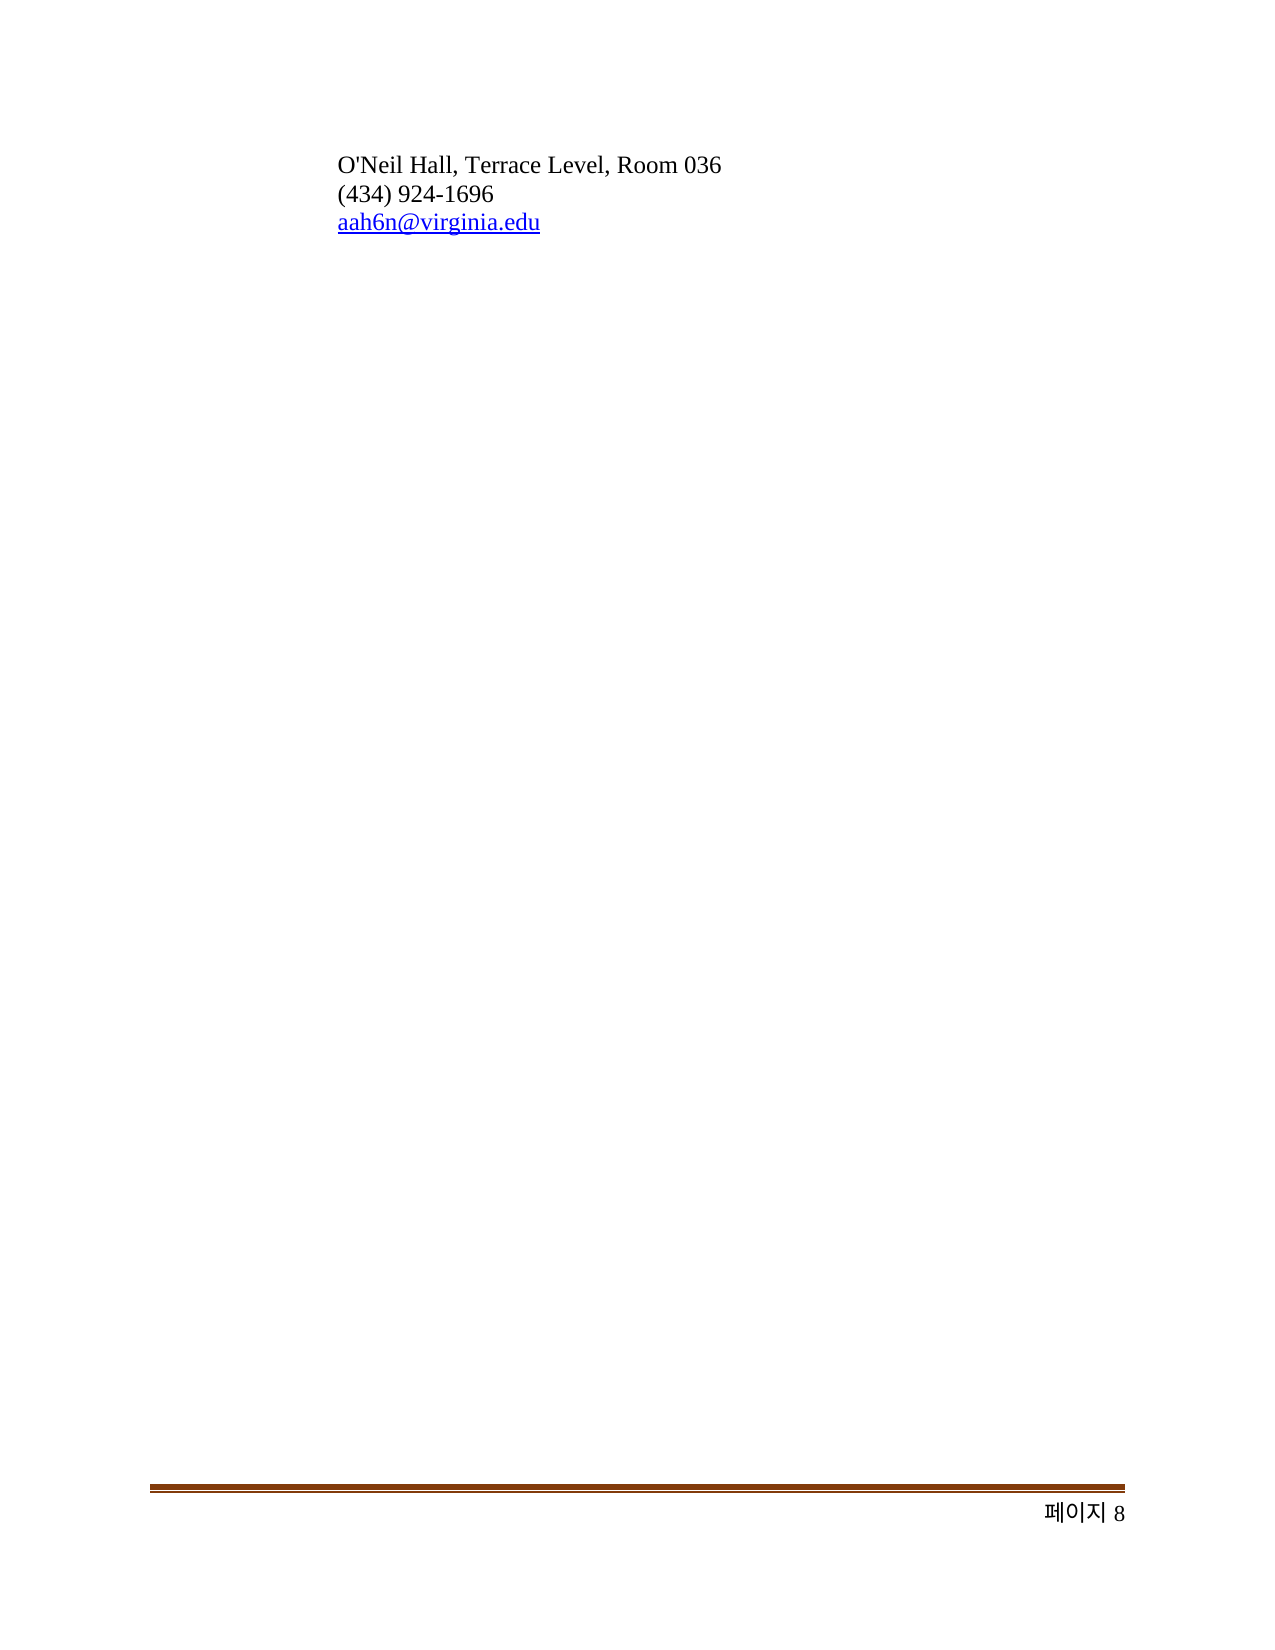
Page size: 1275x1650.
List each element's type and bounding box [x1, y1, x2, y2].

text [337, 150, 1125, 236]
